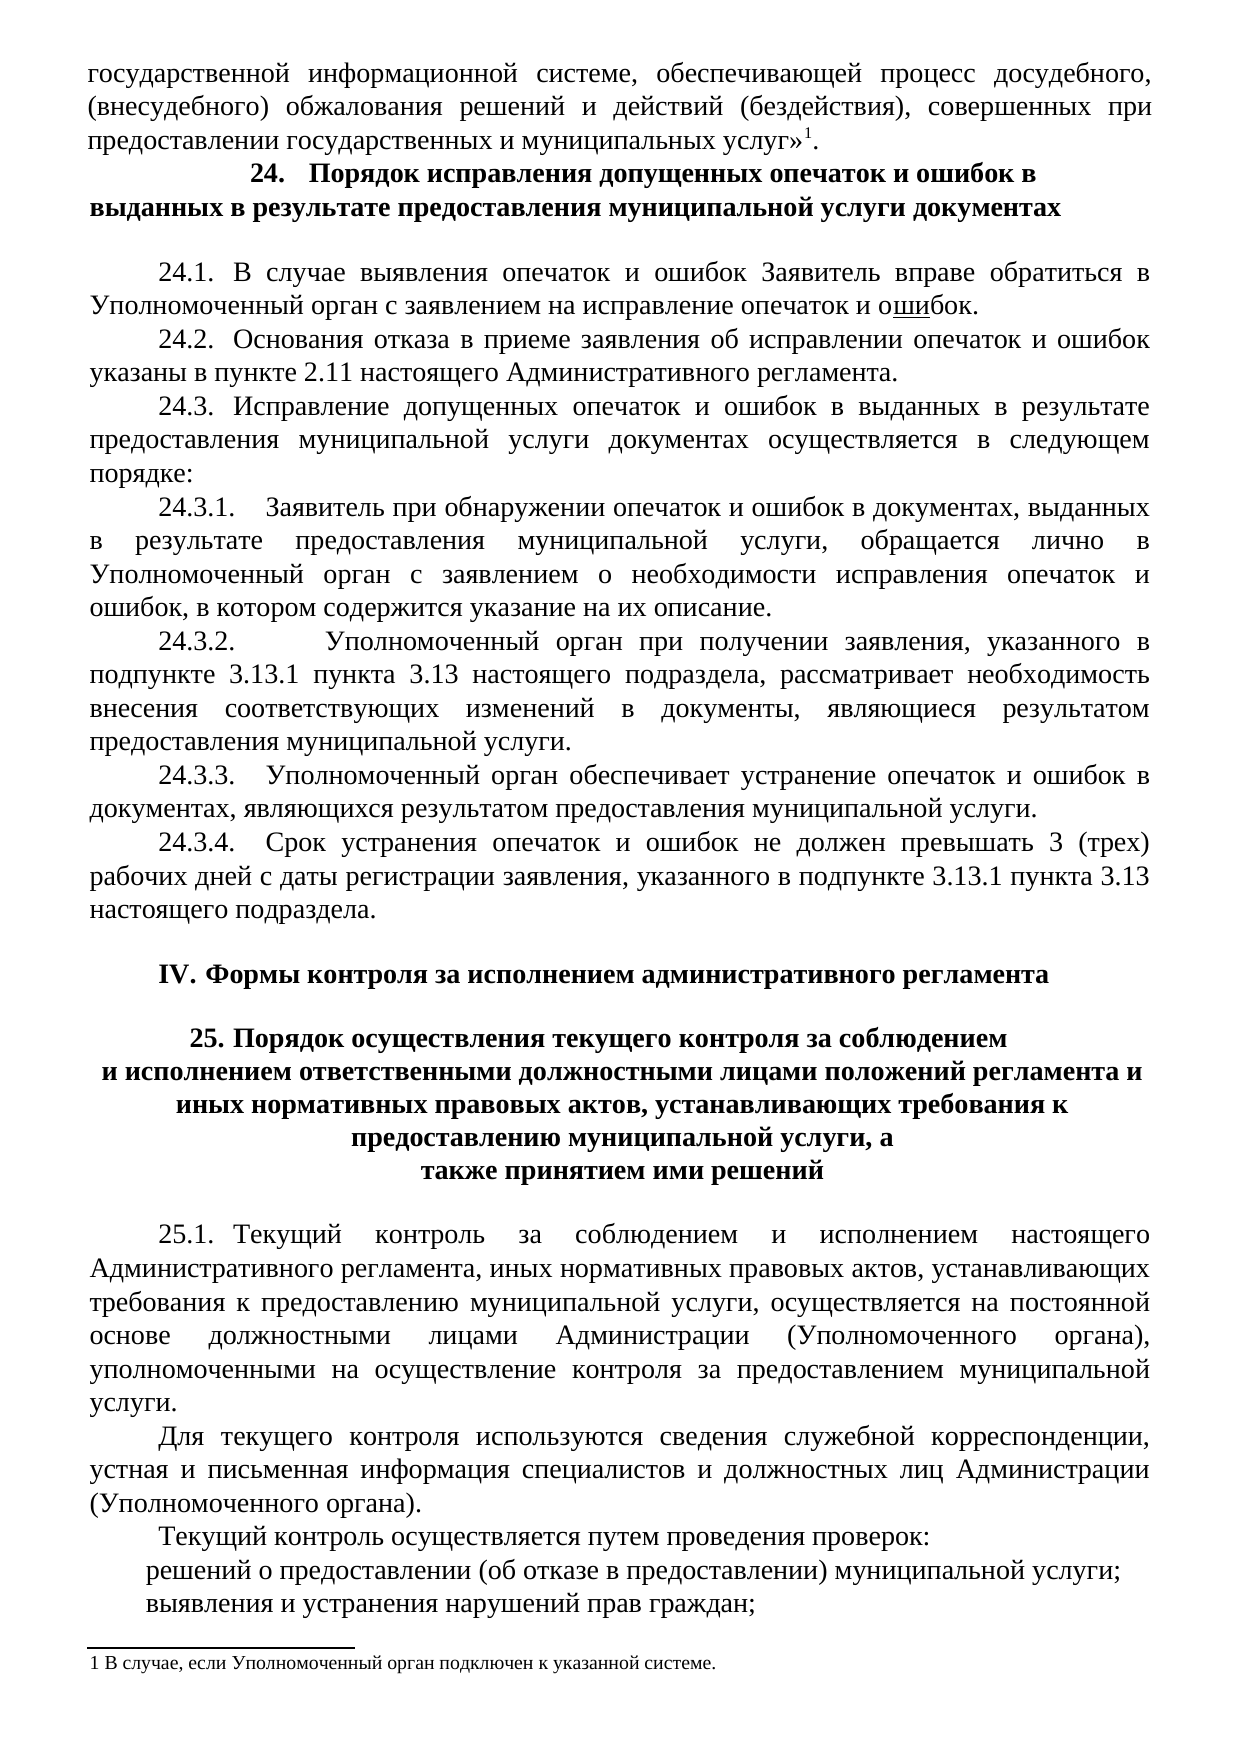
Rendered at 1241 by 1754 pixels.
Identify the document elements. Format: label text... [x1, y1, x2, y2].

text и исполнением ответственными должностными лицами положений регламента и иных нормативных правовых актов, устанавливающих требования к предоставлению муниципальной услуги, а [89, 1054, 1156, 1153]
list Текущий контроль за соблюдением и исполнением настоящего Административного регламента, иных нормативных правовых актов, устанавливающих требования к предоставлению муниципальной услуги, осуществляется на постоянной основе должностными лицами Администрации (Уполномоченного органа), уполномоченными на осуществление контроля за предоставлением муниципальной услуги. [89, 1217, 1151, 1418]
text Для текущего контроля используются сведения служебной корреспонденции, устная и письменная информация специалистов и должностных лиц Администрации (Уполномоченного органа). [89, 1418, 1151, 1519]
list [87, 55, 1153, 156]
list Формы контроля за исполнением административного регламента [89, 961, 1156, 989]
text выявления и устранения нарушений прав граждан; [89, 1586, 1156, 1619]
list Основания отказа в приеме заявления об исправлении опечаток и ошибок указаны в пункте 2.11 настоящего Административного регламента. [89, 321, 1151, 388]
list Уполномоченный орган обеспечивает устранение опечаток и ошибок в документах, являющихся результатом предоставления муниципальной услуги. [89, 757, 1151, 824]
text Текущий контроль осуществляется путем проведения проверок: [89, 1519, 1156, 1552]
list Порядок осуществления текущего контроля за соблюдением [189, 1021, 1156, 1054]
list Срок устранения опечаток и ошибок не должен превышать 3 (трех) рабочих дней с даты регистрации заявления, указанного в подпункте 3.13.1 пункта 3.13 настоящего подраздела. [89, 824, 1151, 925]
list Порядок исправления допущенных опечаток и ошибок в выданных в результате предоставления муниципальной услуги документах [89, 156, 1151, 223]
list Заявитель при обнаружении опечаток и ошибок в документах, выданных в результате предоставления муниципальной услуги, обращается лично в Уполномоченный орган с заявлением о необходимости исправления опечаток и ошибок, в котором содержится указание на их описание. [89, 489, 1151, 623]
text также принятием ими решений [89, 1153, 1156, 1186]
list В случае выявления опечаток и ошибок Заявитель вправе обратиться в Уполномоченный орган с заявлением на исправление опечаток и ошибок. [89, 254, 1151, 321]
list Уполномоченный орган при получении заявления, указанного в подпункте 3.13.1 пункта 3.13 настоящего подраздела, рассматривает необходимость внесения соответствующих изменений в документы, являющиеся результатом предоставления муниципальной услуги. [89, 623, 1151, 757]
text решений о предоставлении (об отказе в предоставлении) муниципальной услуги; [89, 1552, 1153, 1586]
list Исправление допущенных опечаток и ошибок в выданных в результате предоставления муниципальной услуги документах осуществляется в следующем порядке: [89, 388, 1151, 489]
